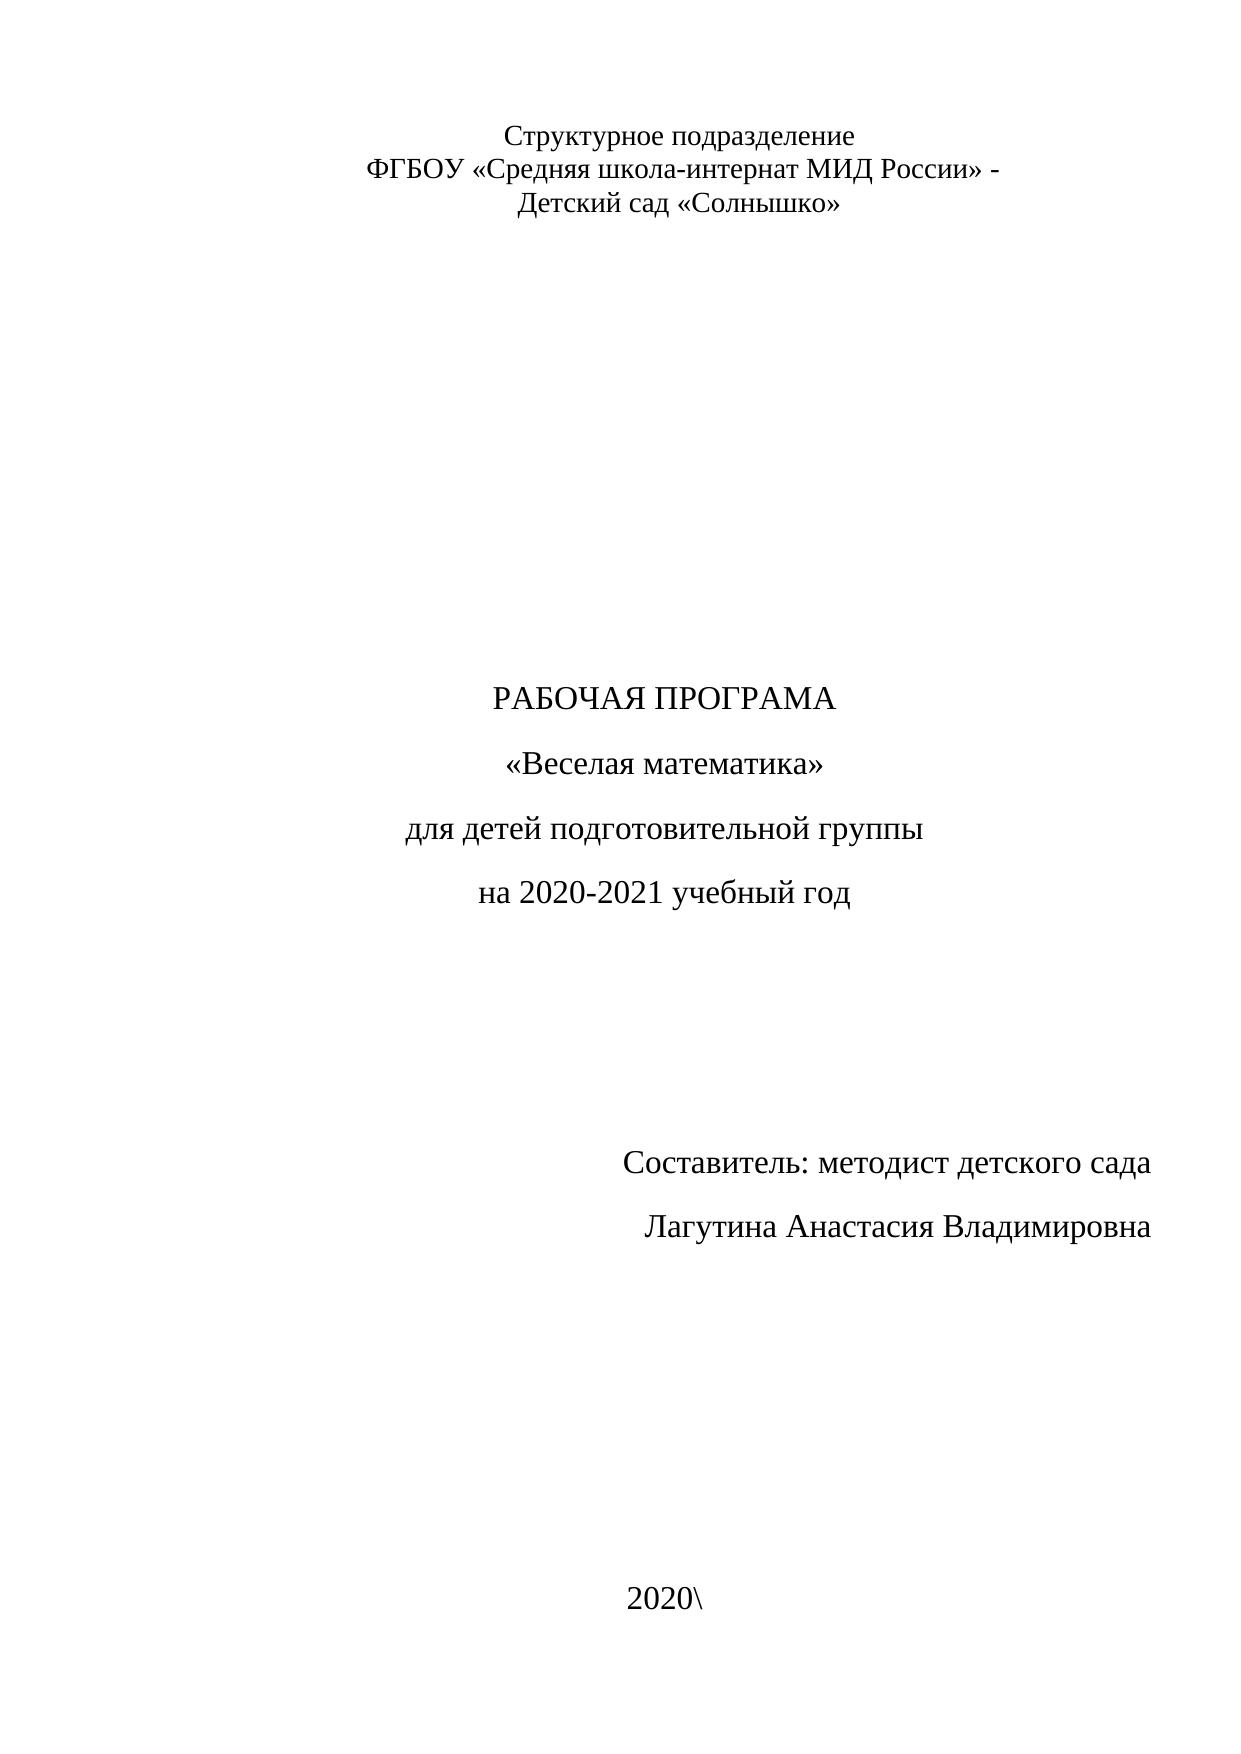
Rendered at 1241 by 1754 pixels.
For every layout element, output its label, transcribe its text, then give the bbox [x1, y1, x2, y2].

text Детский сад «Солнышко» [177, 185, 1152, 219]
text для детей подготовительной группы [177, 808, 1152, 846]
text Лагутина Анастасия Владимировна [177, 1207, 1152, 1245]
text РАБОЧАЯ ПРОГРАМА [177, 678, 1152, 716]
text Составитель: методист детского сада [177, 1142, 1152, 1180]
text на 2020-2021 учебный год [177, 873, 1152, 911]
text ФГБОУ «Средняя школа-интернат МИД России» - [177, 152, 1152, 185]
text 2020\ [177, 1578, 1152, 1616]
text «Веселая математика» [177, 743, 1152, 781]
text Структурное подразделение [177, 118, 1152, 152]
